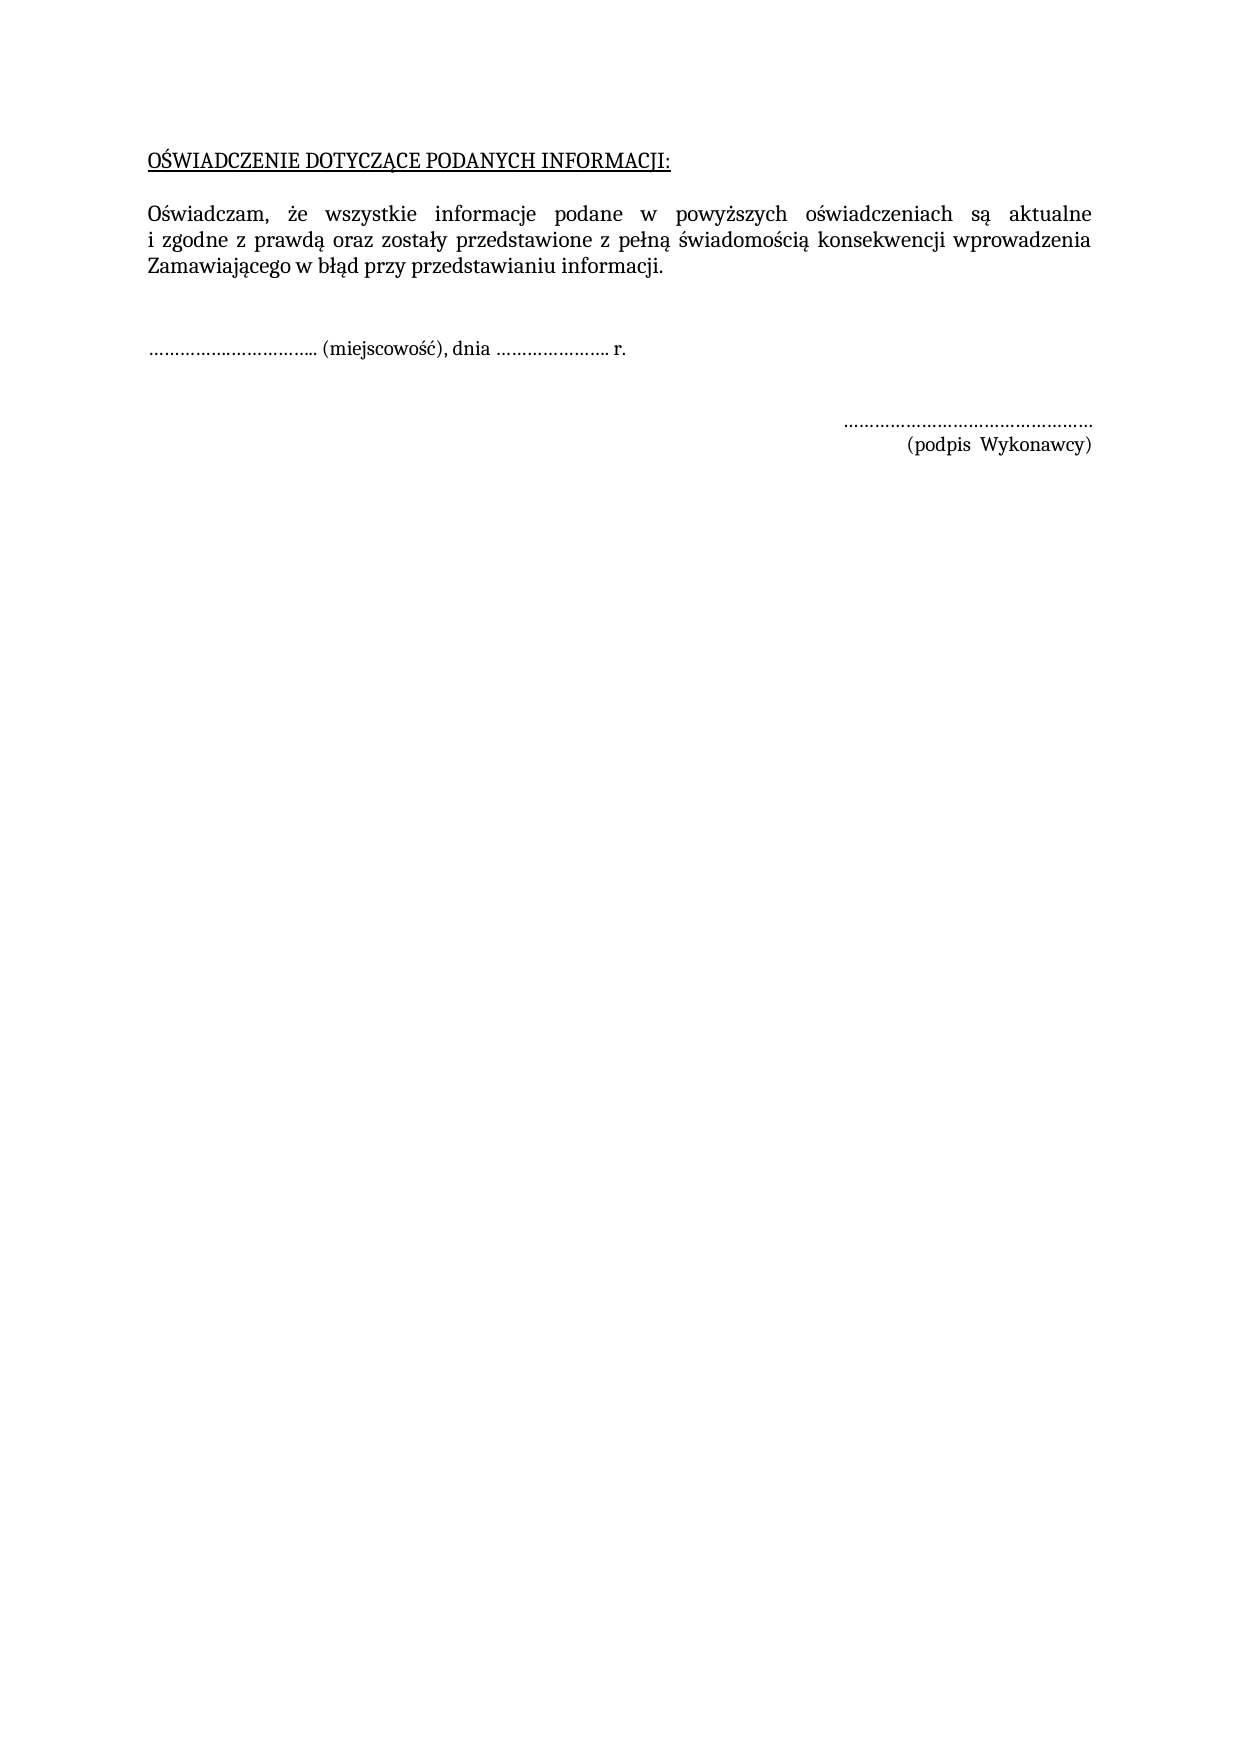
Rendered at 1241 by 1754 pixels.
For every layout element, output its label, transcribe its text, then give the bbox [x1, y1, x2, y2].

text ………………………………………… [148, 409, 1093, 433]
text OŚWIADCZENIE DOTYCZĄCE PODANYCH INFORMACJI: [148, 148, 1093, 174]
text Oświadczam, że wszystkie informacje podane w powyższych oświadczeniach są aktualne i zgodne z prawdą oraz zostały przedstawione z pełną świadomością konsekwencji wprowadzenia Zamawiającego w błąd przy przedstawianiu informacji. [148, 200, 1093, 279]
text …………….…………….. (miejscowość), dnia …………………. r. [148, 337, 1093, 361]
text (podpis Wykonawcy) [148, 433, 1093, 457]
